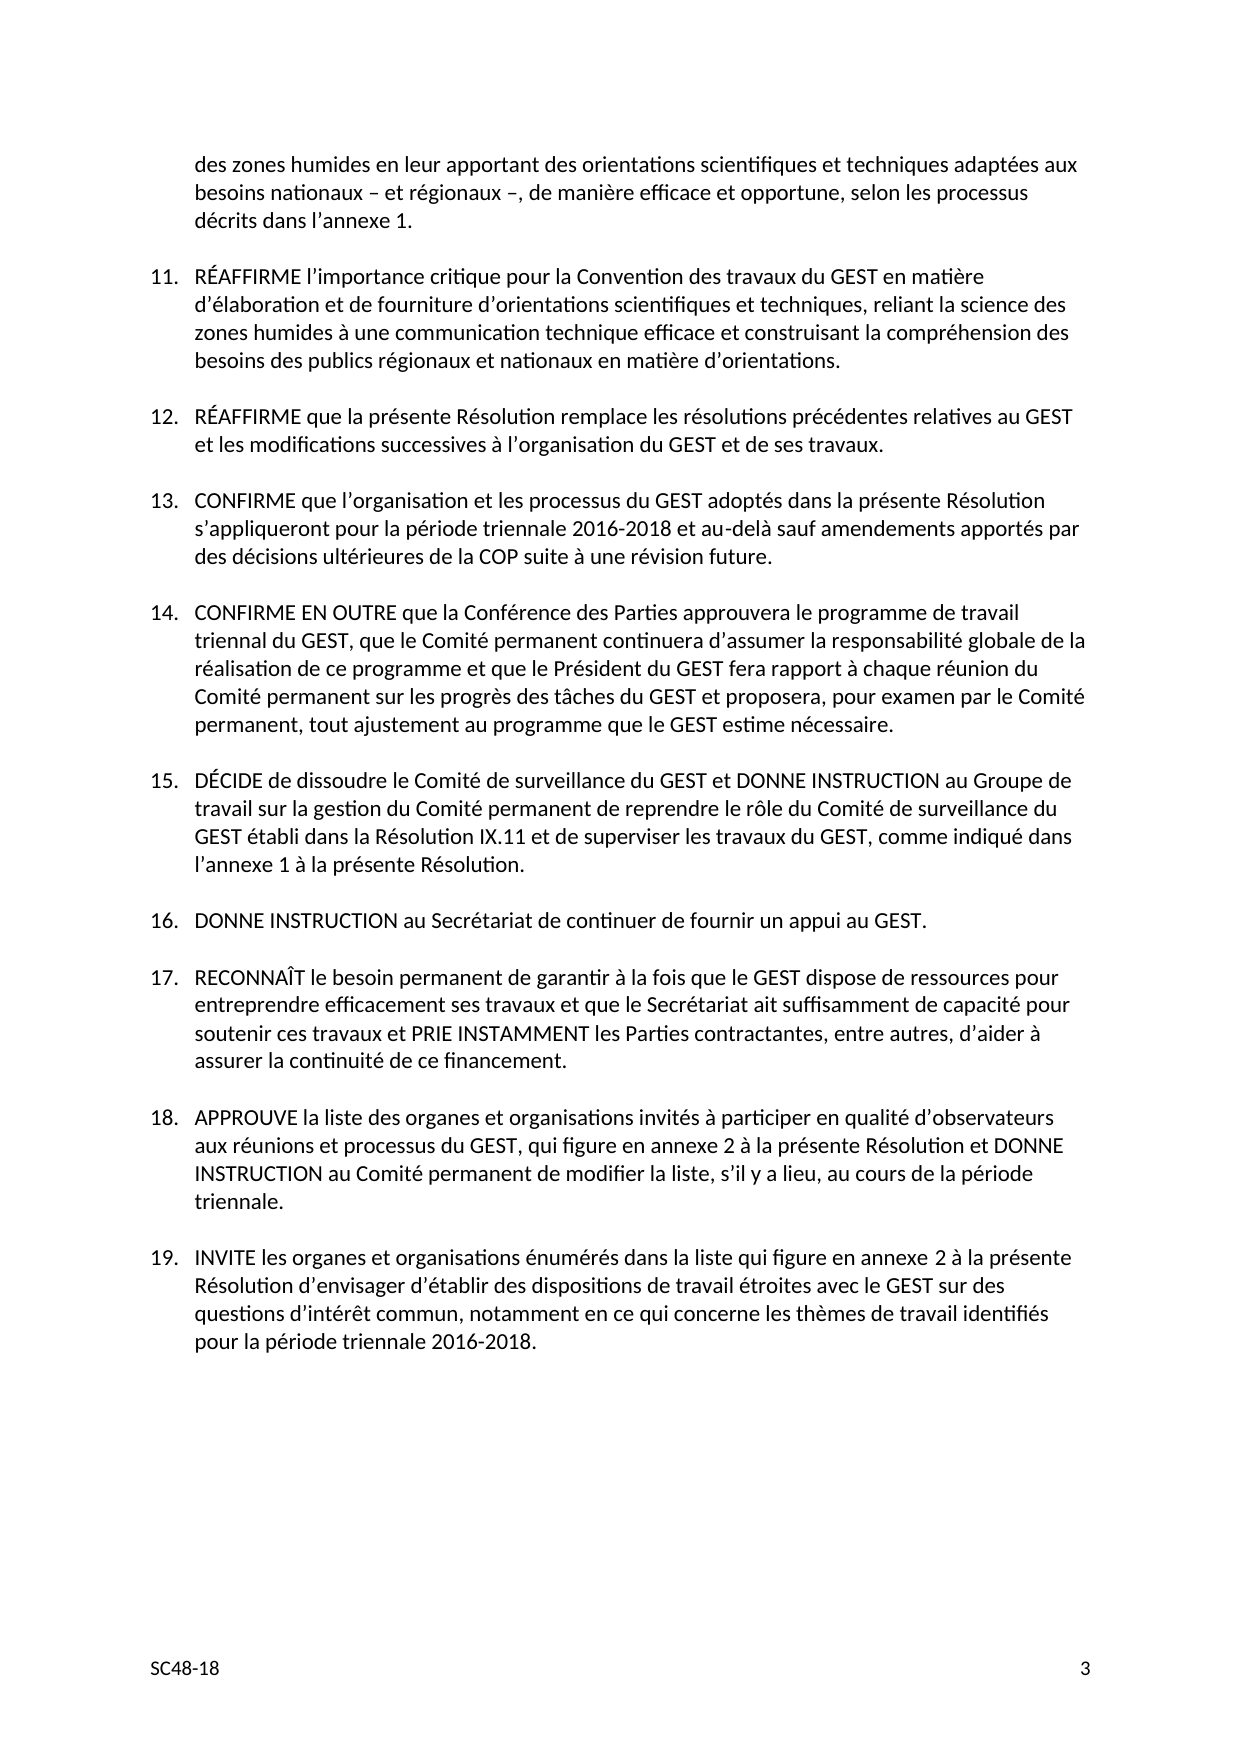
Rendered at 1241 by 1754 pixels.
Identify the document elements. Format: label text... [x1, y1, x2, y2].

list DÉCIDE de dissoudre le Comité de surveillance du GEST et DONNE INSTRUCTION au Groupe de travail sur la gestion du Comité permanent de reprendre le rôle du Comité de surveillance du GEST établi dans la Résolution IX.11 et de superviser les travaux du GEST, comme indiqué dans l’annexe 1 à la présente Résolution. [150, 766, 1090, 878]
list RÉAFFIRME l’importance critique pour la Convention des travaux du GEST en matière d’élaboration et de fourniture d’orientations scientifiques et techniques, reliant la science des zones humides à une communication technique efficace et construisant la compréhension des besoins des publics régionaux et nationaux en matière d’orientations. [150, 262, 1090, 374]
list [150, 150, 1090, 234]
list INVITE les organes et organisations énumérés dans la liste qui figure en annexe 2 à la présente Résolution d’envisager d’établir des dispositions de travail étroites avec le GEST sur des questions d’intérêt commun, notamment en ce qui concerne les thèmes de travail identifiés pour la période triennale 2016-2018. [150, 1243, 1090, 1355]
list CONFIRME EN OUTRE que la Conférence des Parties approuvera le programme de travail triennal du GEST, que le Comité permanent continuera d’assumer la responsabilité globale de la réalisation de ce programme et que le Président du GEST fera rapport à chaque réunion du Comité permanent sur les progrès des tâches du GEST et proposera, pour examen par le Comité permanent, tout ajustement au programme que le GEST estime nécessaire. [150, 598, 1090, 738]
list CONFIRME que l’organisation et les processus du GEST adoptés dans la présente Résolution s’appliqueront pour la période triennale 2016-2018 et au-delà sauf amendements apportés par des décisions ultérieures de la COP suite à une révision future. [150, 486, 1090, 570]
list RÉAFFIRME que la présente Résolution remplace les résolutions précédentes relatives au GEST et les modifications successives à l’organisation du GEST et de ses travaux. [150, 402, 1090, 458]
list DONNE INSTRUCTION au Secrétariat de continuer de fournir un appui au GEST. [150, 907, 1090, 934]
list RECONNAÎT le besoin permanent de garantir à la fois que le GEST dispose de ressources pour entreprendre efficacement ses travaux et que le Secrétariat ait suffisamment de capacité pour soutenir ces travaux et PRIE INSTAMMENT les Parties contractantes, entre autres, d’aider à assurer la continuité de ce financement. [150, 963, 1090, 1075]
list APPROUVE la liste des organes et organisations invités à participer en qualité d’observateurs aux réunions et processus du GEST, qui figure en annexe 2 à la présente Résolution et DONNE INSTRUCTION au Comité permanent de modifier la liste, s’il y a lieu, au cours de la période triennale. [150, 1103, 1090, 1215]
